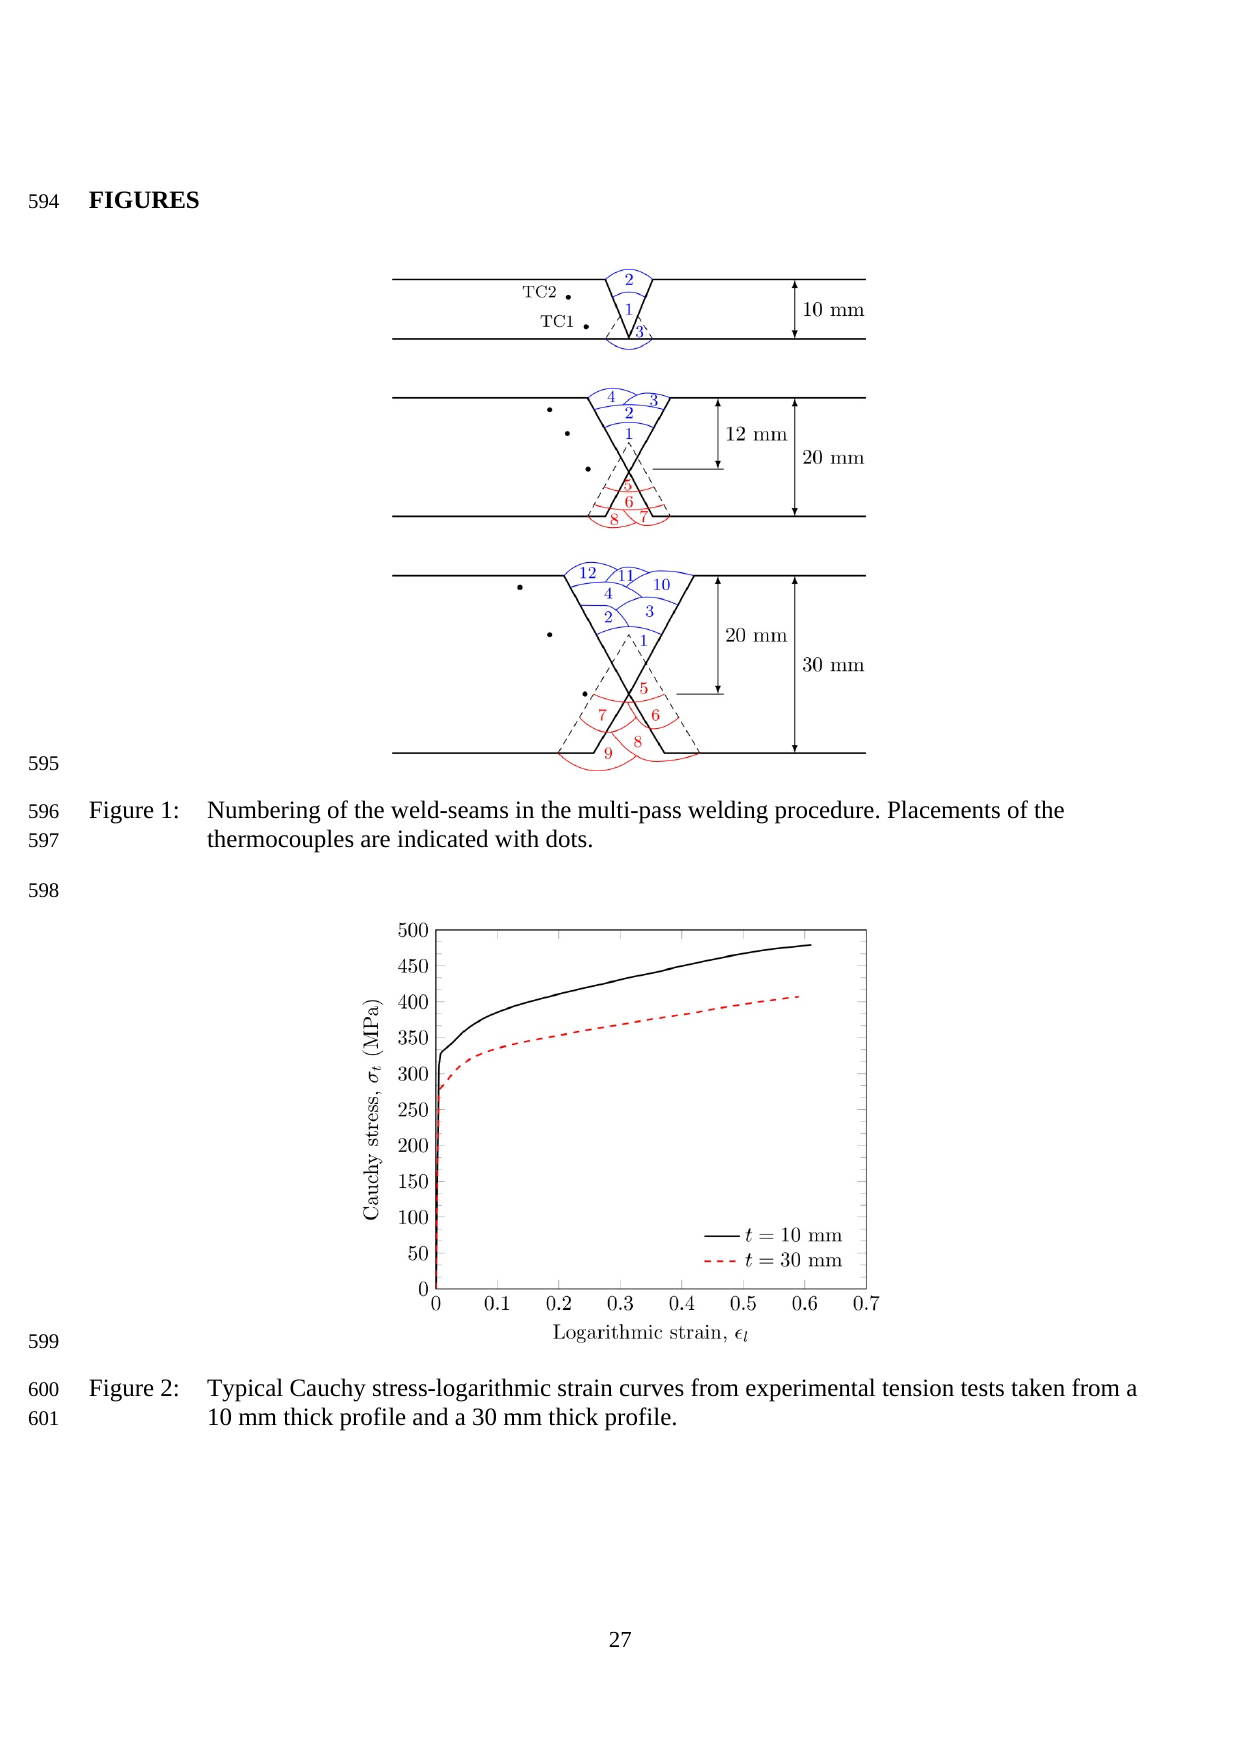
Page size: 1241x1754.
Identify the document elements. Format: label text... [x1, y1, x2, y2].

text Figure 2: Typical Cauchy stress-logarithmic strain curves from experimental tension tests taken from a 10 mm thick profile and a 30 mm thick profile. [89, 1373, 1152, 1431]
subtitle FIGURES [89, 185, 1152, 214]
picture [391, 267, 871, 771]
text Figure 1: Numbering of the weld-seams in the multi-pass welding procedure. Placements of the thermocouples are indicated with dots. [89, 795, 1152, 853]
picture [355, 916, 886, 1349]
